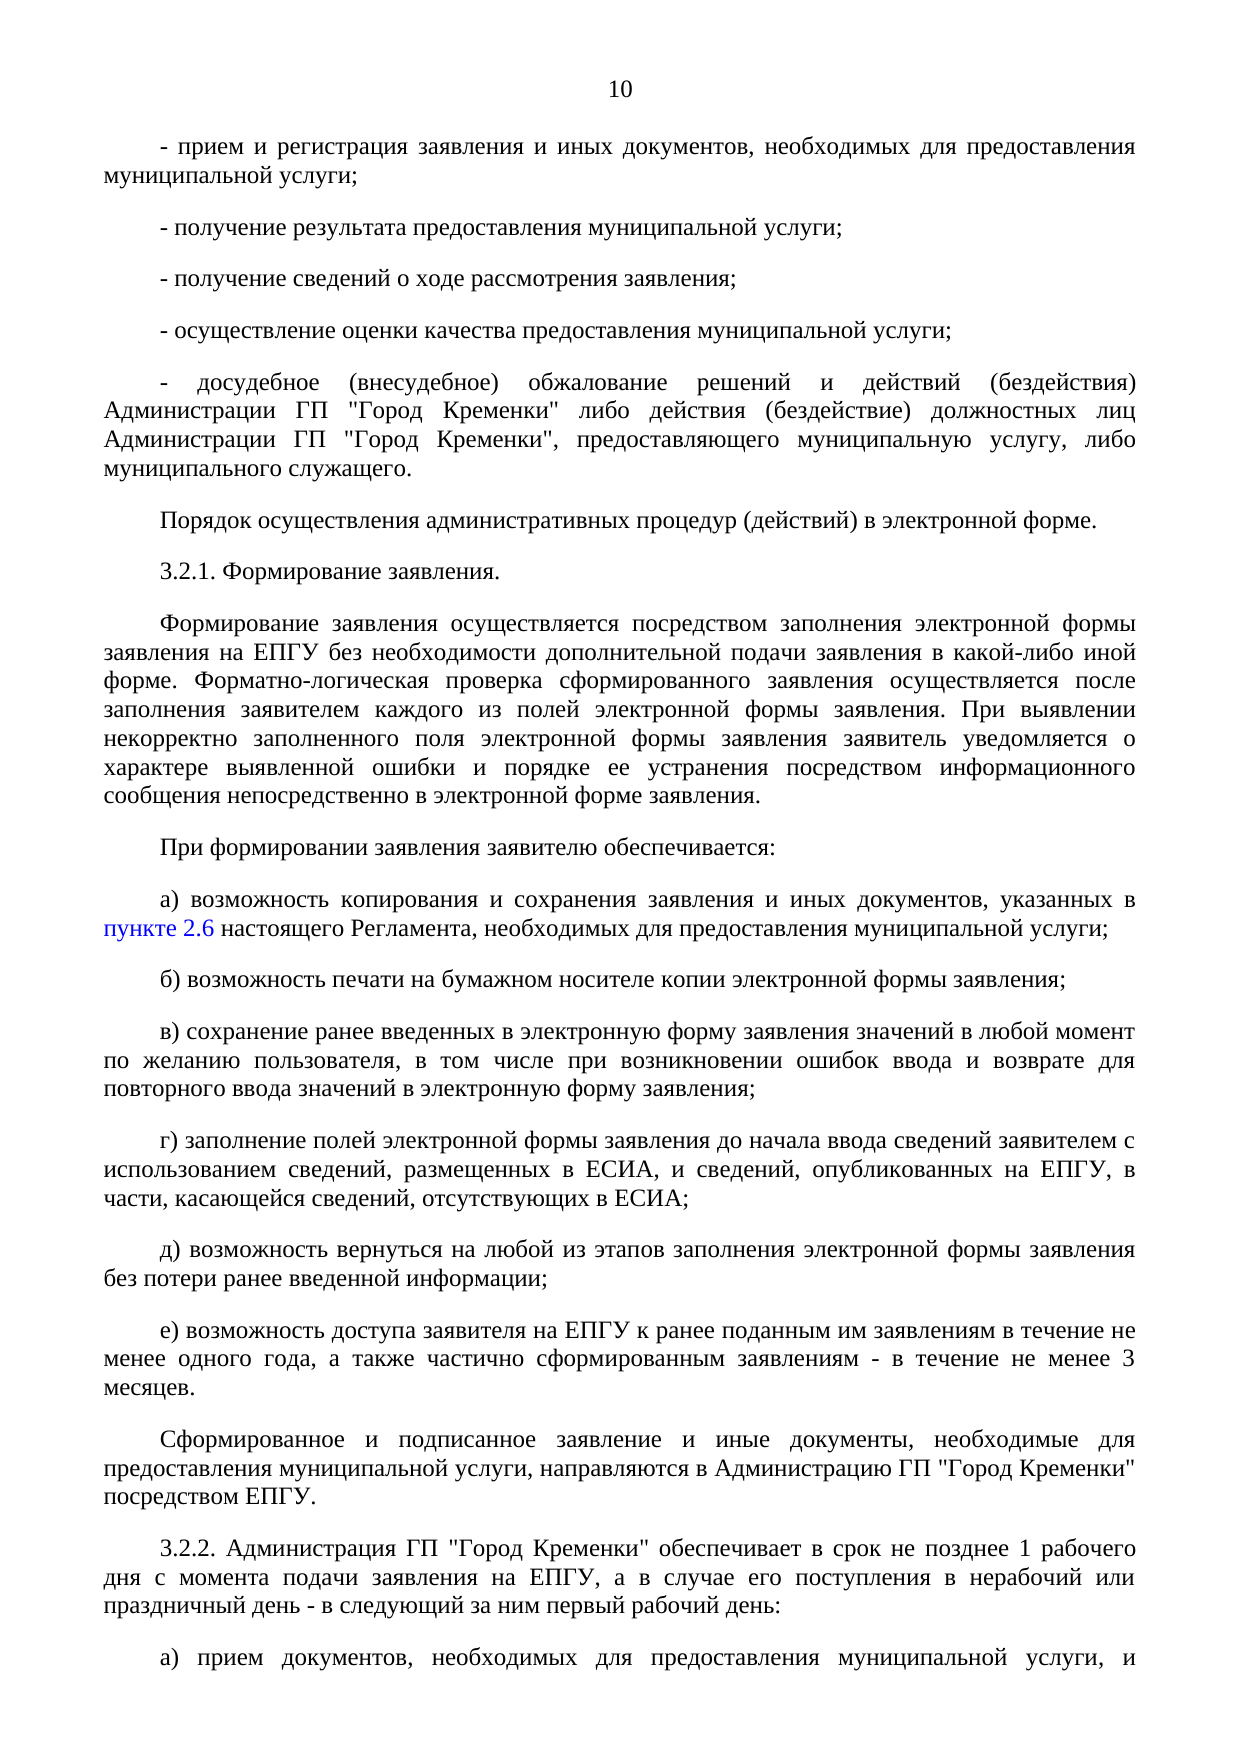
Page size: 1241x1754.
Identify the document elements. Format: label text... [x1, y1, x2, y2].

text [103, 1642, 1137, 1671]
text е) возможность доступа заявителя на ЕПГУ к ранее поданным им заявлениям в течение не менее одного года, а также частично сформированным заявлениям - в течение не менее 3 месяцев. [103, 1315, 1137, 1401]
text При формировании заявления заявителю обеспечивается: [103, 832, 1137, 861]
text Формирование заявления осуществляется посредством заполнения электронной формы заявления на ЕПГУ без необходимости дополнительной подачи заявления в какой-либо иной форме. Форматно-логическая проверка сформированного заявления осуществляется после заполнения заявителем каждого из полей электронной формы заявления. При выявлении некорректно заполненного поля электронной формы заявления заявитель уведомляется о характере выявленной ошибки и порядке ее устранения посредством информационного сообщения непосредственно в электронной форме заявления. [103, 608, 1137, 809]
text д) возможность вернуться на любой из этапов заполнения электронной формы заявления без потери ранее введенной информации; [103, 1234, 1137, 1292]
text - получение сведений о ходе рассмотрения заявления; [103, 263, 1137, 292]
text - осуществление оценки качества предоставления муниципальной услуги; [103, 315, 1137, 344]
text б) возможность печати на бумажном носителе копии электронной формы заявления; [103, 964, 1137, 993]
text - досудебное (внесудебное) обжалование решений и действий (бездействия) Администрации ГП "Город Кременки" либо действия (бездействие) должностных лиц Администрации ГП "Город Кременки", предоставляющего муниципальную услугу, либо муниципального служащего. [103, 367, 1137, 482]
text Порядок осуществления административных процедур (действий) в электронной форме. [103, 505, 1137, 533]
text - получение результата предоставления муниципальной услуги; [103, 212, 1137, 241]
text в) сохранение ранее введенных в электронную форму заявления значений в любой момент по желанию пользователя, в том числе при возникновении ошибок ввода и возврате для повторного ввода значений в электронную форму заявления; [103, 1016, 1137, 1102]
text 3.2.2. Администрация ГП "Город Кременки" обеспечивает в срок не позднее 1 рабочего дня с момента подачи заявления на ЕПГУ, а в случае его поступления в нерабочий или праздничный день - в следующий за ним первый рабочий день: [103, 1533, 1137, 1619]
text Сформированное и подписанное заявление и иные документы, необходимые для предоставления муниципальной услуги, направляются в Администрацию ГП "Город Кременки" посредством ЕПГУ. [103, 1424, 1137, 1510]
text г) заполнение полей электронной формы заявления до начала ввода сведений заявителем с использованием сведений, размещенных в ЕСИА, и сведений, опубликованных на ЕПГУ, в части, касающейся сведений, отсутствующих в ЕСИА; [103, 1125, 1137, 1211]
text - прием и регистрация заявления и иных документов, необходимых для предоставления муниципальной услуги; [103, 131, 1137, 189]
text 3.2.1. Формирование заявления. [103, 556, 1137, 585]
text а) возможность копирования и сохранения заявления и иных документов, указанных в пункте 2.6 настоящего Регламента, необходимых для предоставления муниципальной услуги; [103, 884, 1137, 941]
